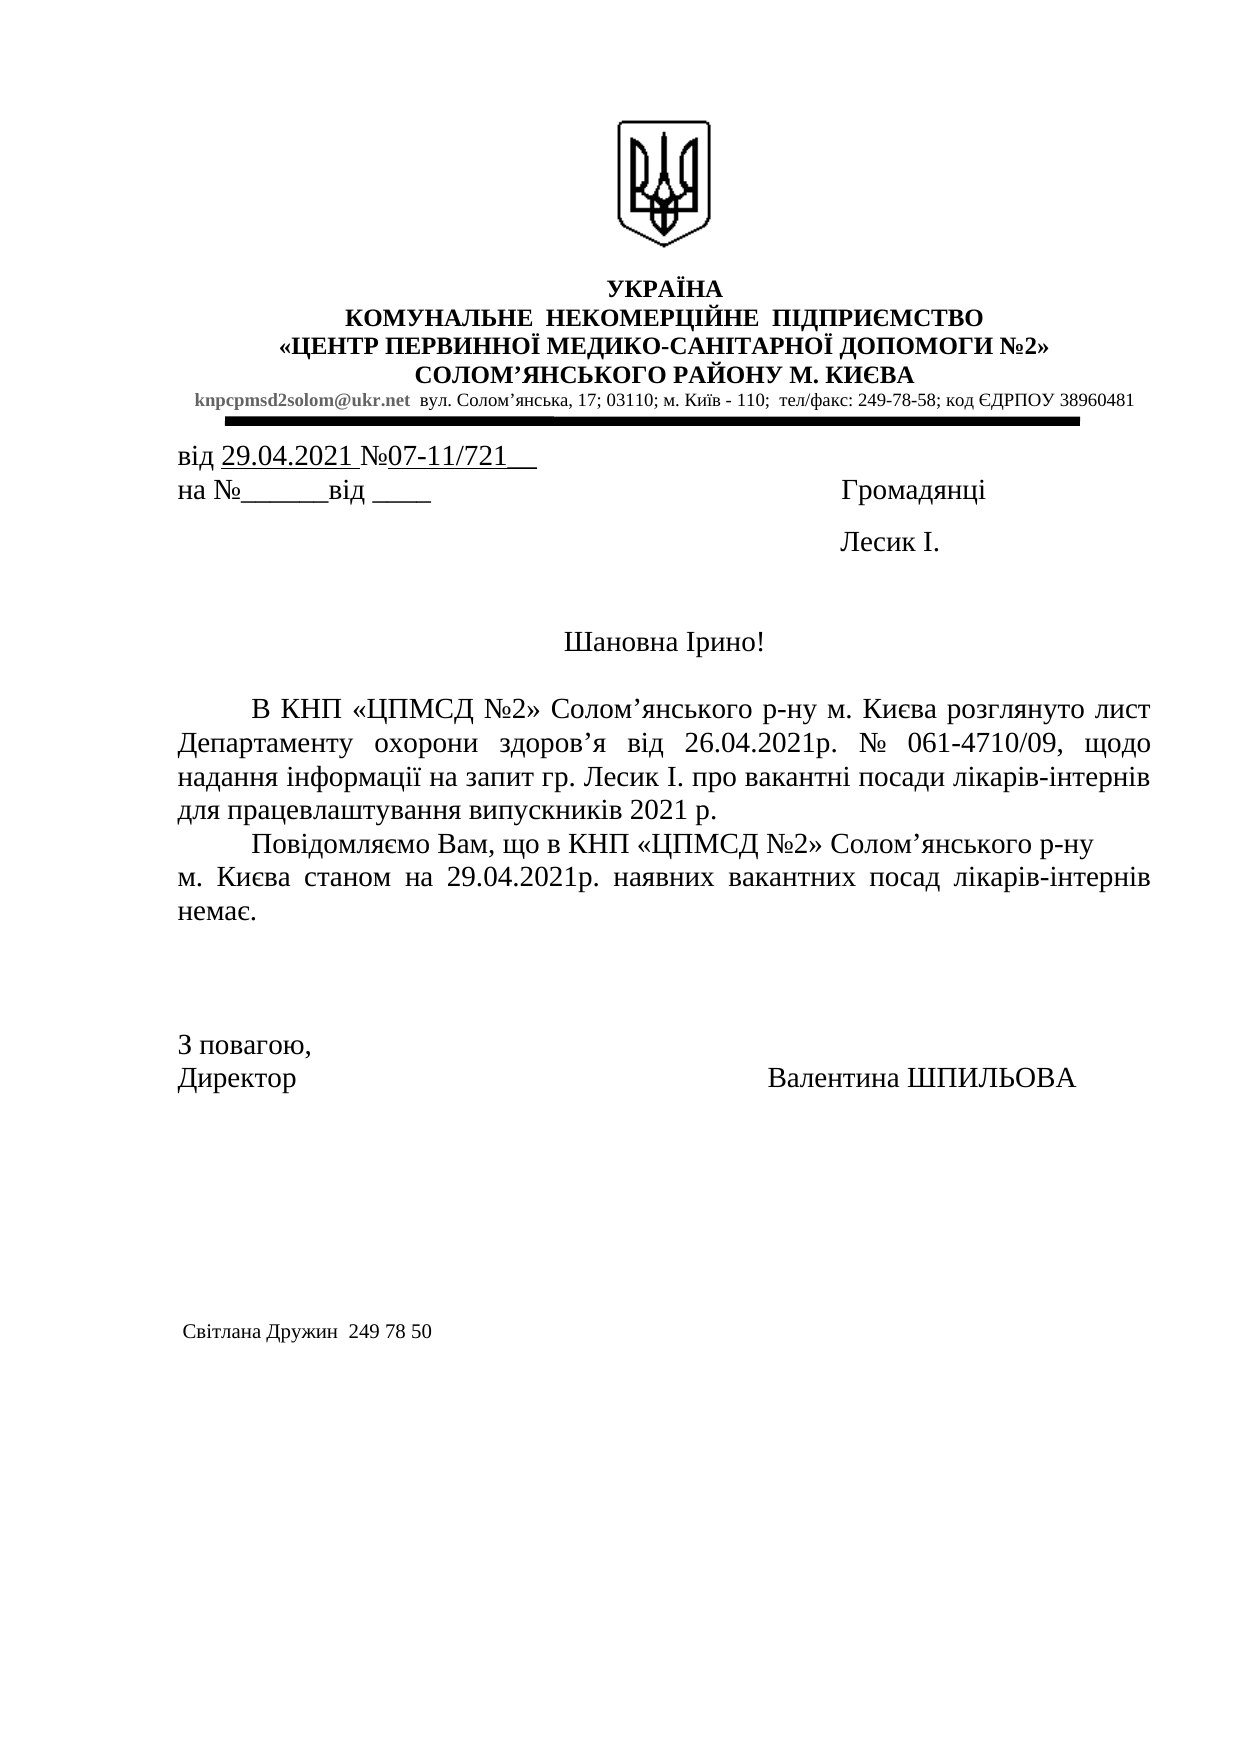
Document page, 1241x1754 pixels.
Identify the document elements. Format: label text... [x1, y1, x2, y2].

text Світлана Дружин 249 78 50 [177, 1318, 1152, 1343]
text knpcpmsd2solom@ukr.net вул. Солом’янська, 17; 03110; м. Київ - 110; тел/факс: 249-78-58; код ЄДРПОУ 38960481 [177, 389, 1152, 410]
text від 29.04.2021 №07-11/721__ [177, 438, 1152, 472]
text Повідомляємо Вам, що в КНП «ЦПМСД №2» Солом’янського р-ну [177, 826, 1152, 859]
text КОМУНАЛЬНЕ НЕКОМЕРЦІЙНЕ ПІДПРИЄМСТВО [177, 303, 1152, 331]
text «ЦЕНТР ПЕРВИННОЇ МЕДИКО-САНІТАРНОЇ ДОПОМОГИ №2» [177, 331, 1152, 360]
picture [615, 118, 715, 248]
text Шановна Ірино! [177, 624, 1152, 658]
text м. Києва станом на 29.04.2021р. наявних вакантних посад лікарів-інтернів немає. [177, 859, 1152, 926]
text СОЛОМ’ЯНСЬКОГО РАЙОНУ М. КИЄВА [177, 360, 1152, 389]
text на №______від ____ Громадянці [177, 472, 1152, 506]
text Директор Валентина ШПИЛЬОВА [177, 1061, 1152, 1094]
text Лесик І. [158, 524, 1152, 557]
text УКРАЇНА [177, 274, 1152, 303]
text В КНП «ЦПМСД №2» Солом’янського р-ну м. Києва розглянуто лист Департаменту охорони здоров’я від 26.04.2021р. № 061-4710/09, щодо надання інформації на запит гр. Лесик І. про вакантні посади лікарів-інтернів для працевлаштування випускників 2021 р. [177, 692, 1152, 826]
text З повагою, [177, 1027, 1152, 1061]
